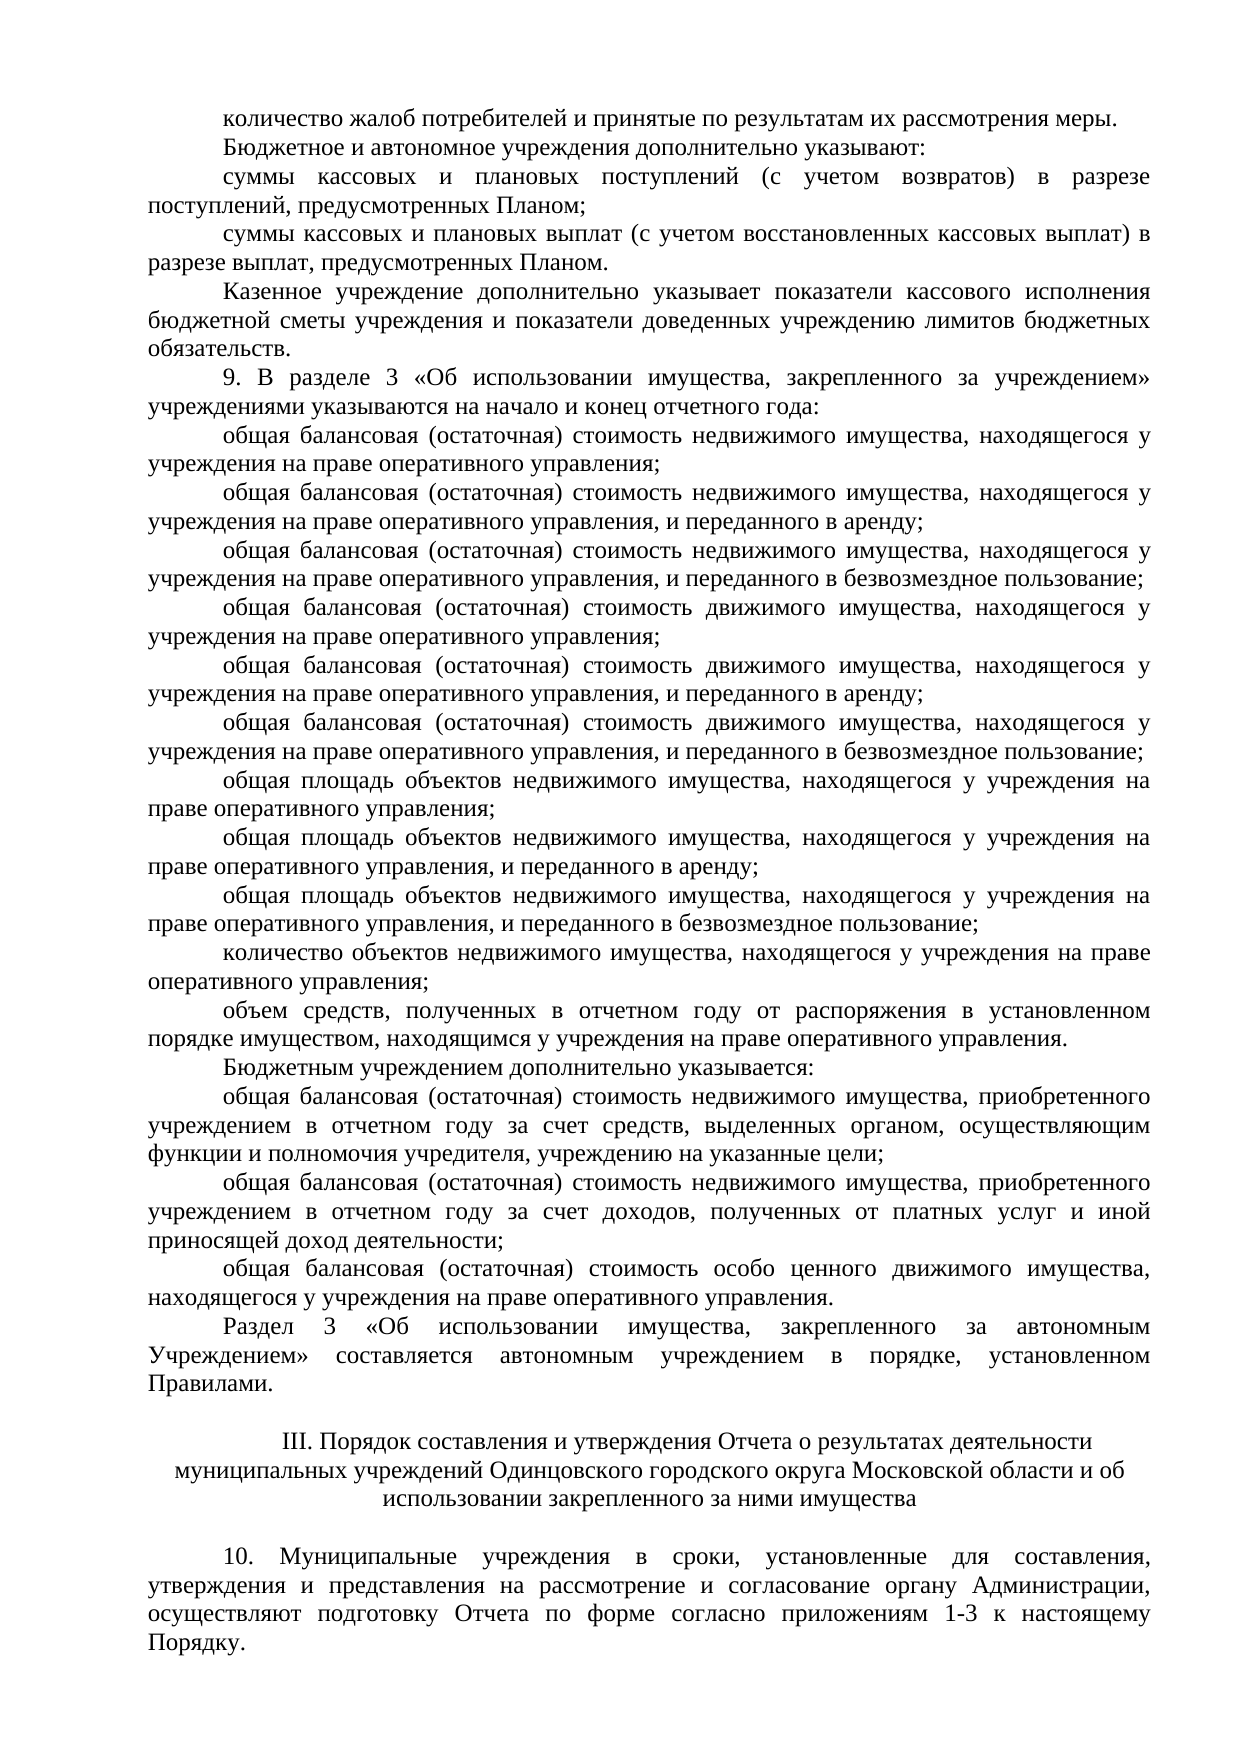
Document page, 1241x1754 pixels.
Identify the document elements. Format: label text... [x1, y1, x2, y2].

text общая балансовая (остаточная) стоимость особо ценного движимого имущества, находящегося у учреждения на праве оперативного управления. [148, 1253, 1152, 1311]
text общая площадь объектов недвижимого имущества, находящегося у учреждения на праве оперативного управления, и переданного в безвозмездное пользование; [148, 880, 1152, 937]
text общая балансовая (остаточная) стоимость движимого имущества, находящегося у учреждения на праве оперативного управления; [148, 592, 1152, 650]
text Раздел 3 «Об использовании имущества, закрепленного за автономным Учреждением» составляется автономным учреждением в порядке, установленном Правилами. [148, 1311, 1152, 1397]
text общая балансовая (остаточная) стоимость недвижимого имущества, приобретенного учреждением в отчетном году за счет средств, выделенных органом, осуществляющим функции и полномочия учредителя, учреждению на указанные цели; [148, 1081, 1152, 1167]
text Бюджетное и автономное учреждения дополнительно указывают: [148, 132, 1152, 161]
text 10. Муниципальные учреждения в сроки, установленные для составления, утверждения и представления на рассмотрение и согласование органу Администрации, осуществляют подготовку Отчета по форме согласно приложениям 1-3 к настоящему Порядку. [148, 1541, 1152, 1656]
text общая балансовая (остаточная) стоимость недвижимого имущества, приобретенного учреждением в отчетном году за счет доходов, полученных от платных услуг и иной приносящей доход деятельности; [148, 1167, 1152, 1253]
text общая площадь объектов недвижимого имущества, находящегося у учреждения на праве оперативного управления, и переданного в аренду; [148, 822, 1152, 880]
text общая балансовая (остаточная) стоимость недвижимого имущества, находящегося у учреждения на праве оперативного управления; [148, 420, 1152, 477]
text общая балансовая (остаточная) стоимость недвижимого имущества, находящегося у учреждения на праве оперативного управления, и переданного в безвозмездное пользование; [148, 535, 1152, 592]
text суммы кассовых и плановых выплат (с учетом восстановленных кассовых выплат) в разрезе выплат, предусмотренных Планом. [148, 218, 1152, 276]
text Бюджетным учреждением дополнительно указывается: [148, 1052, 1152, 1081]
text количество объектов недвижимого имущества, находящегося у учреждения на праве оперативного управления; [148, 937, 1152, 995]
text общая балансовая (остаточная) стоимость недвижимого имущества, находящегося у учреждения на праве оперативного управления, и переданного в аренду; [148, 477, 1152, 535]
text общая балансовая (остаточная) стоимость движимого имущества, находящегося у учреждения на праве оперативного управления, и переданного в безвозмездное пользование; [148, 707, 1152, 765]
text объем средств, полученных в отчетном году от распоряжения в установленном порядке имуществом, находящимся у учреждения на праве оперативного управления. [148, 995, 1152, 1052]
text суммы кассовых и плановых поступлений (с учетом возвратов) в разрезе поступлений, предусмотренных Планом; [148, 161, 1152, 218]
text Казенное учреждение дополнительно указывает показатели кассового исполнения бюджетной сметы учреждения и показатели доведенных учреждению лимитов бюджетных обязательств. [148, 276, 1152, 362]
text количество жалоб потребителей и принятые по результатам их рассмотрения меры. [148, 103, 1152, 132]
text III. Порядок составления и утверждения Отчета о результатах деятельности муниципальных учреждений Одинцовского городского округа Московской области и об использовании закрепленного за ними имущества [148, 1426, 1152, 1512]
text общая площадь объектов недвижимого имущества, находящегося у учреждения на праве оперативного управления; [148, 765, 1152, 822]
text 9. В разделе 3 «Об использовании имущества, закрепленного за учреждением» учреждениями указываются на начало и конец отчетного года: [148, 362, 1152, 420]
text общая балансовая (остаточная) стоимость движимого имущества, находящегося у учреждения на праве оперативного управления, и переданного в аренду; [148, 650, 1152, 707]
